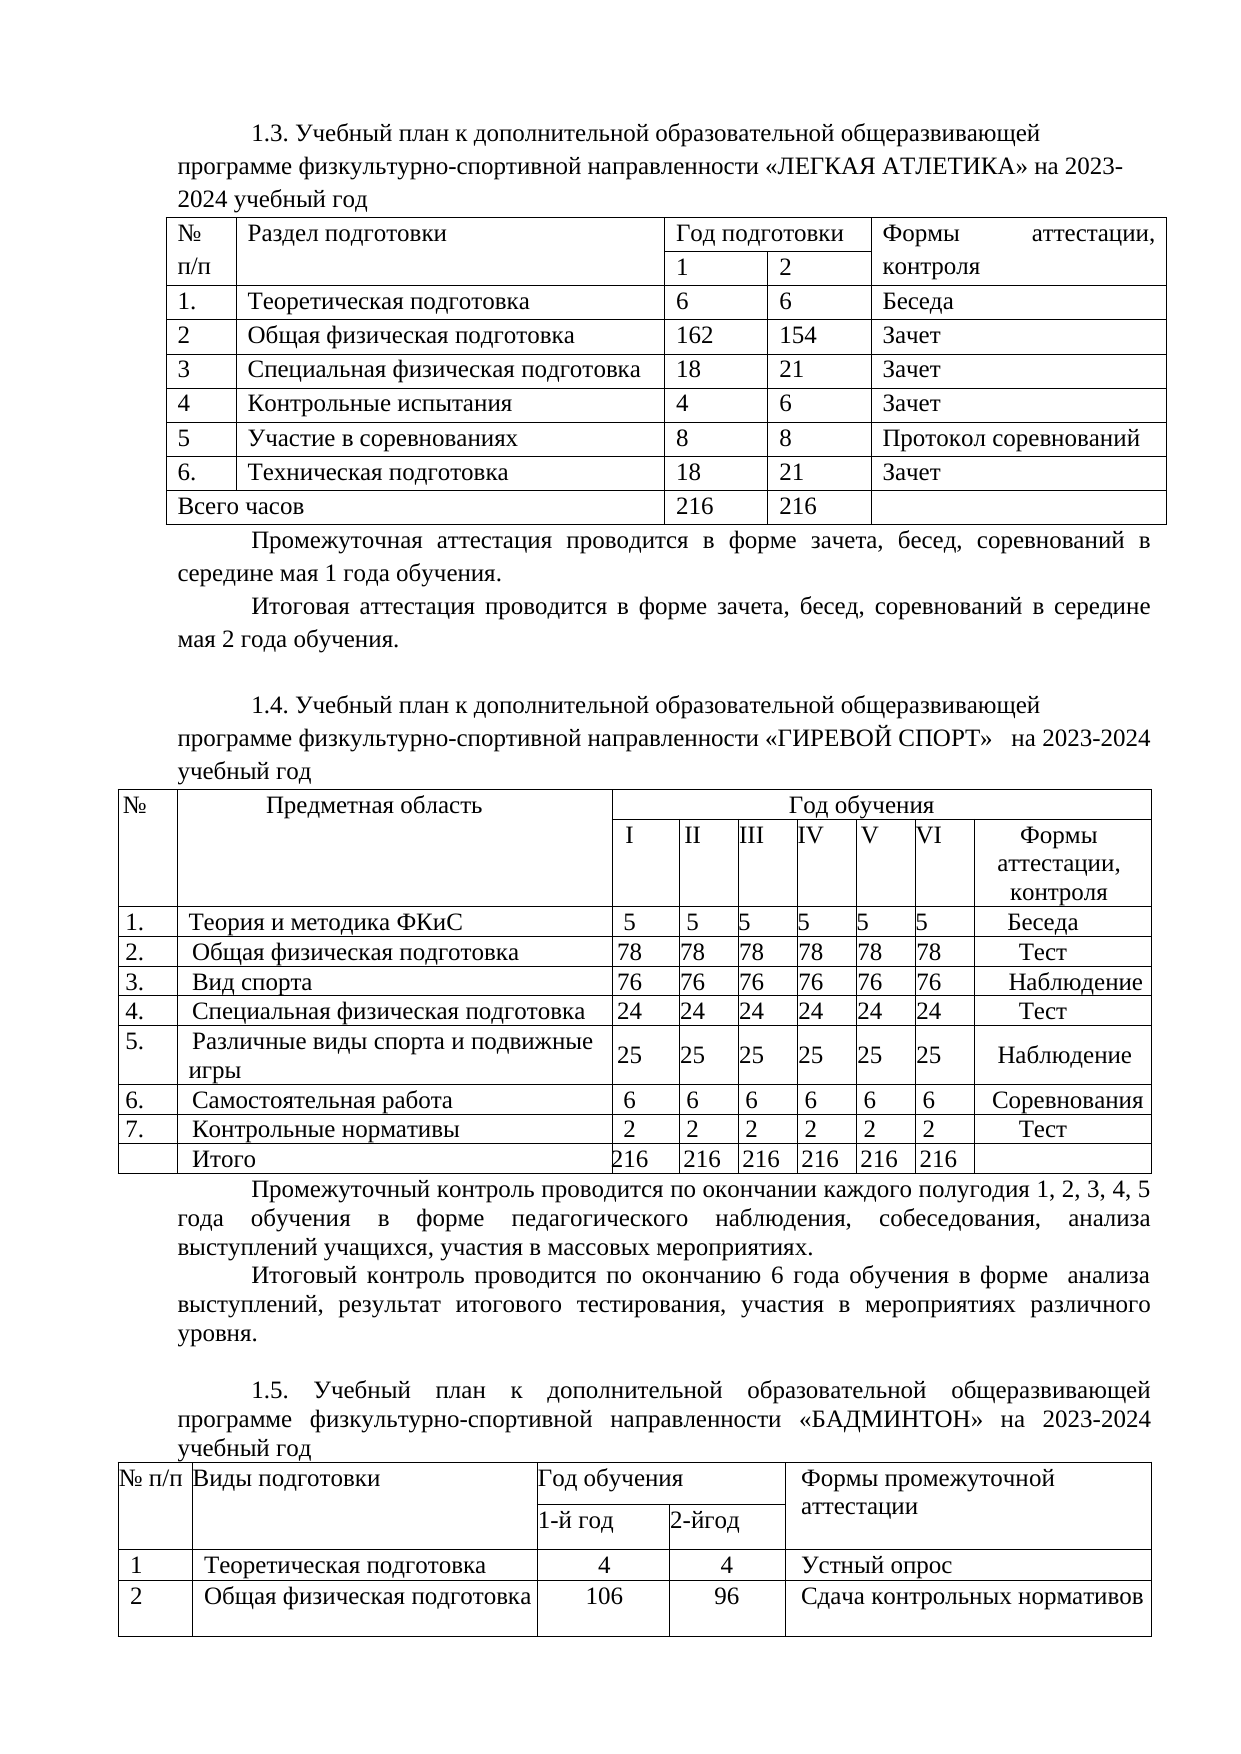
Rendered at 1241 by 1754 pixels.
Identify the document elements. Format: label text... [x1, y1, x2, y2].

text 1.4. Учебный план к дополнительной образовательной общеразвивающей программе физкультурно-спортивной направленности «ГИРЕВОЙ СПОРТ» на 2023-2024 учебный год [177, 690, 1152, 785]
table_header Год подготовки [665, 218, 871, 251]
table_cell Самостоятельная работа [178, 1085, 612, 1113]
table_cell 21 [768, 457, 871, 490]
table_cell 5 [680, 907, 738, 936]
table_cell 1 [119, 1550, 192, 1580]
table_header Формы аттестации, контроля [872, 218, 1166, 285]
table_cell 8 [665, 423, 767, 456]
table_cell Зачет [872, 389, 1166, 422]
table_cell Зачет [872, 457, 1166, 490]
table_cell I [613, 820, 679, 906]
table_cell 18 [665, 355, 767, 387]
table_cell 2 [916, 1115, 974, 1143]
table_cell Тест [975, 1115, 1151, 1143]
table_cell 8 [768, 423, 871, 456]
table_header Виды подготовки [193, 1463, 537, 1549]
table_cell 6. [167, 457, 236, 490]
table_cell 24 [613, 996, 679, 1025]
text 1.5. Учебный план к дополнительной образовательной общеразвивающей программе физкультурно-спортивной направленности «БАДМИНТОН» на 2023-2024 учебный год [177, 1375, 1152, 1462]
table_cell 18 [665, 457, 767, 490]
table_cell 2 [857, 1115, 915, 1143]
table_header № [119, 790, 177, 906]
table_cell 6 [857, 1085, 915, 1113]
table_cell 78 [857, 937, 915, 966]
table_cell 76 [739, 967, 797, 995]
table_cell 216 [798, 1144, 856, 1173]
table_cell V [857, 820, 915, 906]
table_cell 24 [916, 996, 974, 1025]
table_cell Общая физическая подготовка [178, 937, 612, 966]
table_cell 2 [798, 1115, 856, 1143]
table_cell 2-йгод [670, 1505, 785, 1549]
table_cell Устный опрос [786, 1550, 1151, 1580]
table_cell Теоретическая подготовка [237, 286, 664, 319]
table_cell 4. [119, 996, 177, 1025]
table_cell [119, 1144, 177, 1173]
text Итоговая аттестация проводится в форме зачета, бесед, соревнований в середине мая 2 года обучения. [177, 591, 1152, 653]
table_cell 216 [739, 1144, 797, 1173]
table_cell 78 [680, 937, 738, 966]
table_cell 96 [670, 1581, 785, 1636]
table_cell Формы аттестации, контроля [975, 820, 1151, 906]
table_cell Общая физическая подготовка [237, 320, 664, 353]
table_cell 76 [680, 967, 738, 995]
table_cell IV [798, 820, 856, 906]
table_cell Наблюдение [975, 967, 1151, 995]
table_cell 25 [798, 1026, 856, 1084]
table_cell 76 [798, 967, 856, 995]
table_cell 3. [119, 967, 177, 995]
table_cell Наблюдение [975, 1026, 1151, 1084]
table_cell Контрольные испытания [237, 389, 664, 422]
table_cell 5 [857, 907, 915, 936]
table_cell 78 [798, 937, 856, 966]
table_cell Соревнования [975, 1085, 1151, 1113]
table_cell III [739, 820, 797, 906]
table_cell Контрольные нормативы [178, 1115, 612, 1143]
table_cell 5. [119, 1026, 177, 1084]
table_cell 5 [798, 907, 856, 936]
text 1.3. Учебный план к дополнительной образовательной общеразвивающей программе физкультурно-спортивной направленности «ЛЕГКАЯ АТЛЕТИКА» на 2023-2024 учебный год [177, 118, 1152, 213]
table_cell 5 [613, 907, 679, 936]
text Промежуточный контроль проводится по окончании каждого полугодия 1, 2, 3, 4, 5 года обучения в форме педагогического наблюдения, собеседования, анализа выступлений учащихся, участия в массовых мероприятиях. [177, 1174, 1152, 1260]
table_cell 216 [916, 1144, 974, 1173]
table_cell Специальная физическая подготовка [237, 355, 664, 387]
table_cell Различные виды спорта и подвижные игры [178, 1026, 612, 1084]
table_cell 7. [119, 1115, 177, 1143]
text Итоговый контроль проводится по окончанию 6 года обучения в форме анализа выступлений, результат итогового тестирования, участия в мероприятиях различного уровня. [177, 1260, 1152, 1347]
table_cell Протокол соревнований [872, 423, 1166, 456]
table_cell II [680, 820, 738, 906]
table_cell Участие в соревнованиях [237, 423, 664, 456]
table_cell Беседа [872, 286, 1166, 319]
table_cell 2 [119, 1581, 192, 1636]
table_cell 25 [916, 1026, 974, 1084]
table_header Год обучения [538, 1463, 785, 1504]
table_cell 4 [167, 389, 236, 422]
table_cell 1 [665, 252, 767, 285]
table_cell 3 [167, 355, 236, 387]
table_cell Теоретическая подготовка [193, 1550, 537, 1580]
table_cell 24 [680, 996, 738, 1025]
text Промежуточная аттестация проводится в форме зачета, бесед, соревнований в середине мая 1 года обучения. [177, 525, 1152, 587]
table_cell 24 [857, 996, 915, 1025]
table_cell Теория и методика ФКиС [178, 907, 612, 936]
table_cell 4 [538, 1550, 669, 1580]
table_cell 25 [739, 1026, 797, 1084]
table_cell Общая физическая подготовка [193, 1581, 537, 1636]
table_header Формы промежуточной аттестации [786, 1463, 1151, 1549]
table_cell Беседа [975, 907, 1151, 936]
table_cell 76 [916, 967, 974, 995]
table_cell 2 [613, 1115, 679, 1143]
table_cell 4 [670, 1550, 785, 1580]
table_cell Специальная физическая подготовка [178, 996, 612, 1025]
table_cell 4 [665, 389, 767, 422]
table_header № п/п [167, 218, 236, 285]
table_cell 154 [768, 320, 871, 353]
table_cell 6. [119, 1085, 177, 1113]
table_cell 6 [613, 1085, 679, 1113]
table_cell 78 [916, 937, 974, 966]
table_cell 2 [680, 1115, 738, 1143]
table_cell 5 [916, 907, 974, 936]
table_cell 2 [768, 252, 871, 285]
table_cell 6 [768, 286, 871, 319]
table_cell 24 [798, 996, 856, 1025]
table_header Год обучения [613, 790, 1151, 819]
table_cell 5 [739, 907, 797, 936]
table_cell 1. [167, 286, 236, 319]
table_header Предметная область [178, 790, 612, 906]
table_cell 78 [739, 937, 797, 966]
table_cell 6 [665, 286, 767, 319]
table_cell 21 [768, 355, 871, 387]
table_cell 216 [857, 1144, 915, 1173]
table_cell 1-й год [538, 1505, 669, 1549]
table_cell 6 [916, 1085, 974, 1113]
table_cell Тест [975, 996, 1151, 1025]
table_cell 216 [665, 491, 767, 524]
table_cell Тест [975, 937, 1151, 966]
table_cell 162 [665, 320, 767, 353]
table_cell VI [916, 820, 974, 906]
table_cell 5 [167, 423, 236, 456]
table_cell [975, 1144, 1151, 1173]
table_cell 25 [613, 1026, 679, 1084]
table_cell 216 [768, 491, 871, 524]
table_cell Вид спорта [178, 967, 612, 995]
table_cell 216 [613, 1144, 679, 1173]
table_cell 2. [119, 937, 177, 966]
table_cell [786, 1581, 1151, 1636]
table_cell 6 [680, 1085, 738, 1113]
table_header № п/п [119, 1463, 192, 1549]
table_cell [872, 491, 1166, 524]
table_header Раздел подготовки [237, 218, 664, 285]
table_cell 106 [538, 1581, 669, 1636]
table_cell 1. [119, 907, 177, 936]
table_cell 2 [739, 1115, 797, 1143]
table_cell 25 [857, 1026, 915, 1084]
table_cell 6 [798, 1085, 856, 1113]
table_cell 6 [739, 1085, 797, 1113]
table_cell 2 [167, 320, 236, 353]
table_cell Всего часов [167, 491, 664, 524]
table_cell 76 [613, 967, 679, 995]
table_cell Итого [178, 1144, 612, 1173]
table_cell 78 [613, 937, 679, 966]
table_cell Зачет [872, 355, 1166, 387]
table_cell 25 [680, 1026, 738, 1084]
table_cell Техническая подготовка [237, 457, 664, 490]
table_cell 24 [739, 996, 797, 1025]
table_cell 216 [680, 1144, 738, 1173]
table_cell 76 [857, 967, 915, 995]
table_cell 6 [768, 389, 871, 422]
table_cell Зачет [872, 320, 1166, 353]
